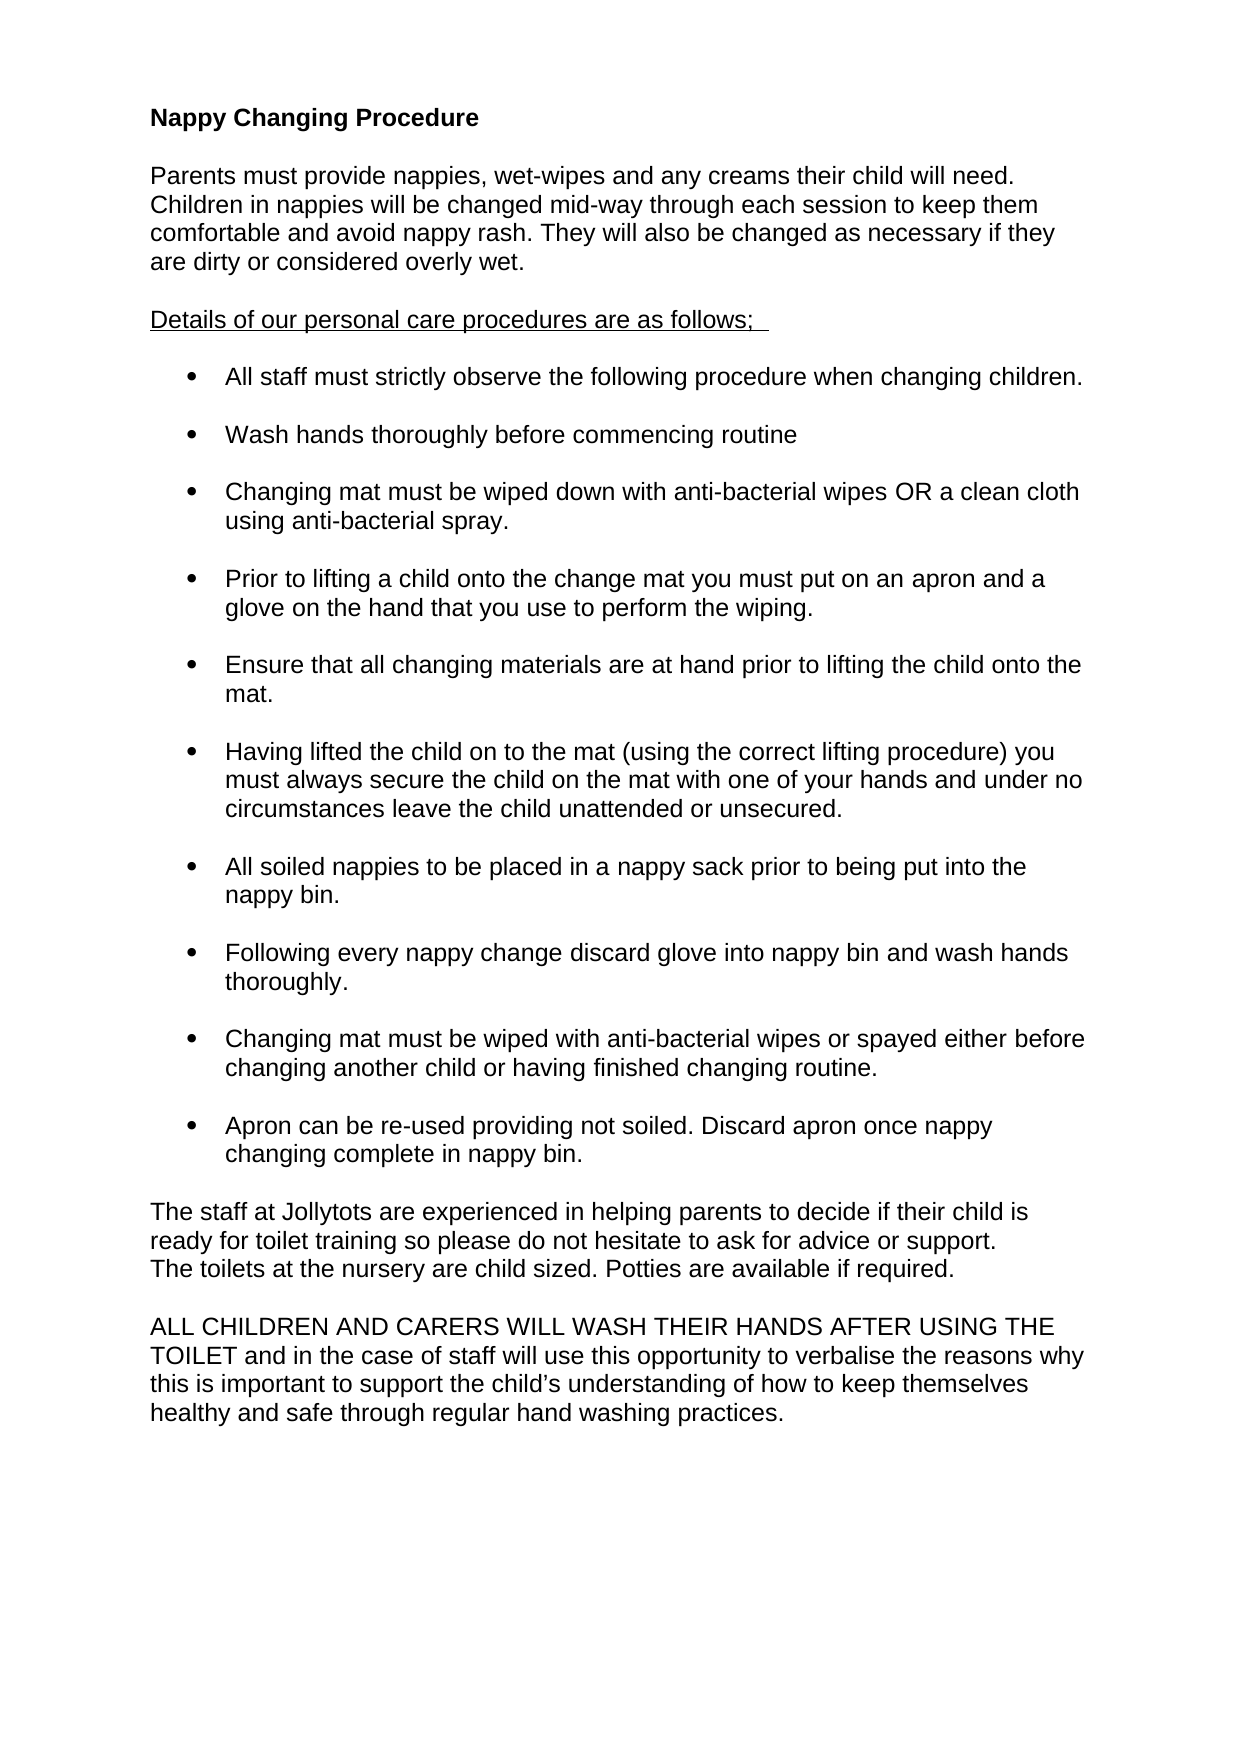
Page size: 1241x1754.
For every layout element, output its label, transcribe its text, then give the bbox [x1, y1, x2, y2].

text ALL CHILDREN AND CARERS WILL WASH THEIR HANDS AFTER USING THE TOILET and in the case of staff will use this opportunity to verbalise the reasons why this is important to support the child’s understanding of how to keep themselves healthy and safe through regular hand washing practices. [150, 1312, 1090, 1427]
list Apron can be re-used providing not soiled. Discard apron once nappy changing complete in nappy bin. [187, 1111, 1090, 1168]
text Details of our personal care procedures are as follows; [150, 305, 1090, 333]
list Wash hands thoroughly before commencing routine [187, 420, 1090, 449]
text Children in nappies will be changed mid-way through each session to keep them comfortable and avoid nappy rash. They will also be changed as necessary if they are dirty or considered overly wet. [150, 190, 1090, 276]
list Having lifted the child on to the mat (using the correct lifting procedure) you must always secure the child on the mat with one of your hands and under no circumstances leave the child unattended or unsecured. [187, 736, 1090, 823]
list Following every nappy change discard glove into nappy bin and wash hands thoroughly. [187, 938, 1090, 996]
text The staff at Jollytots are experienced in helping parents to decide if their child is ready for toilet training so please do not hesitate to ask for advice or support. [150, 1197, 1090, 1254]
text Parents must provide nappies, wet-wipes and any creams their child will need. [150, 161, 1090, 190]
list Changing mat must be wiped down with anti-bacterial wipes OR a clean cloth using anti-bacterial spray. [187, 477, 1090, 535]
list Ensure that all changing materials are at hand prior to lifting the child onto the mat. [187, 650, 1090, 708]
list Prior to lifting a child onto the change mat you must put on an apron and a glove on the hand that you use to perform the wiping. [187, 564, 1090, 621]
list Changing mat must be wiped with anti-bacterial wipes or spayed either before changing another child or having finished changing routine. [187, 1024, 1090, 1082]
text Nappy Changing Procedure [150, 103, 1090, 132]
list All soiled nappies to be placed in a nappy sack prior to being put into the nappy bin. [187, 852, 1090, 909]
text The toilets at the nursery are child sized. Potties are available if required. [150, 1254, 1090, 1283]
list All staff must strictly observe the following procedure when changing children. [187, 362, 1090, 391]
